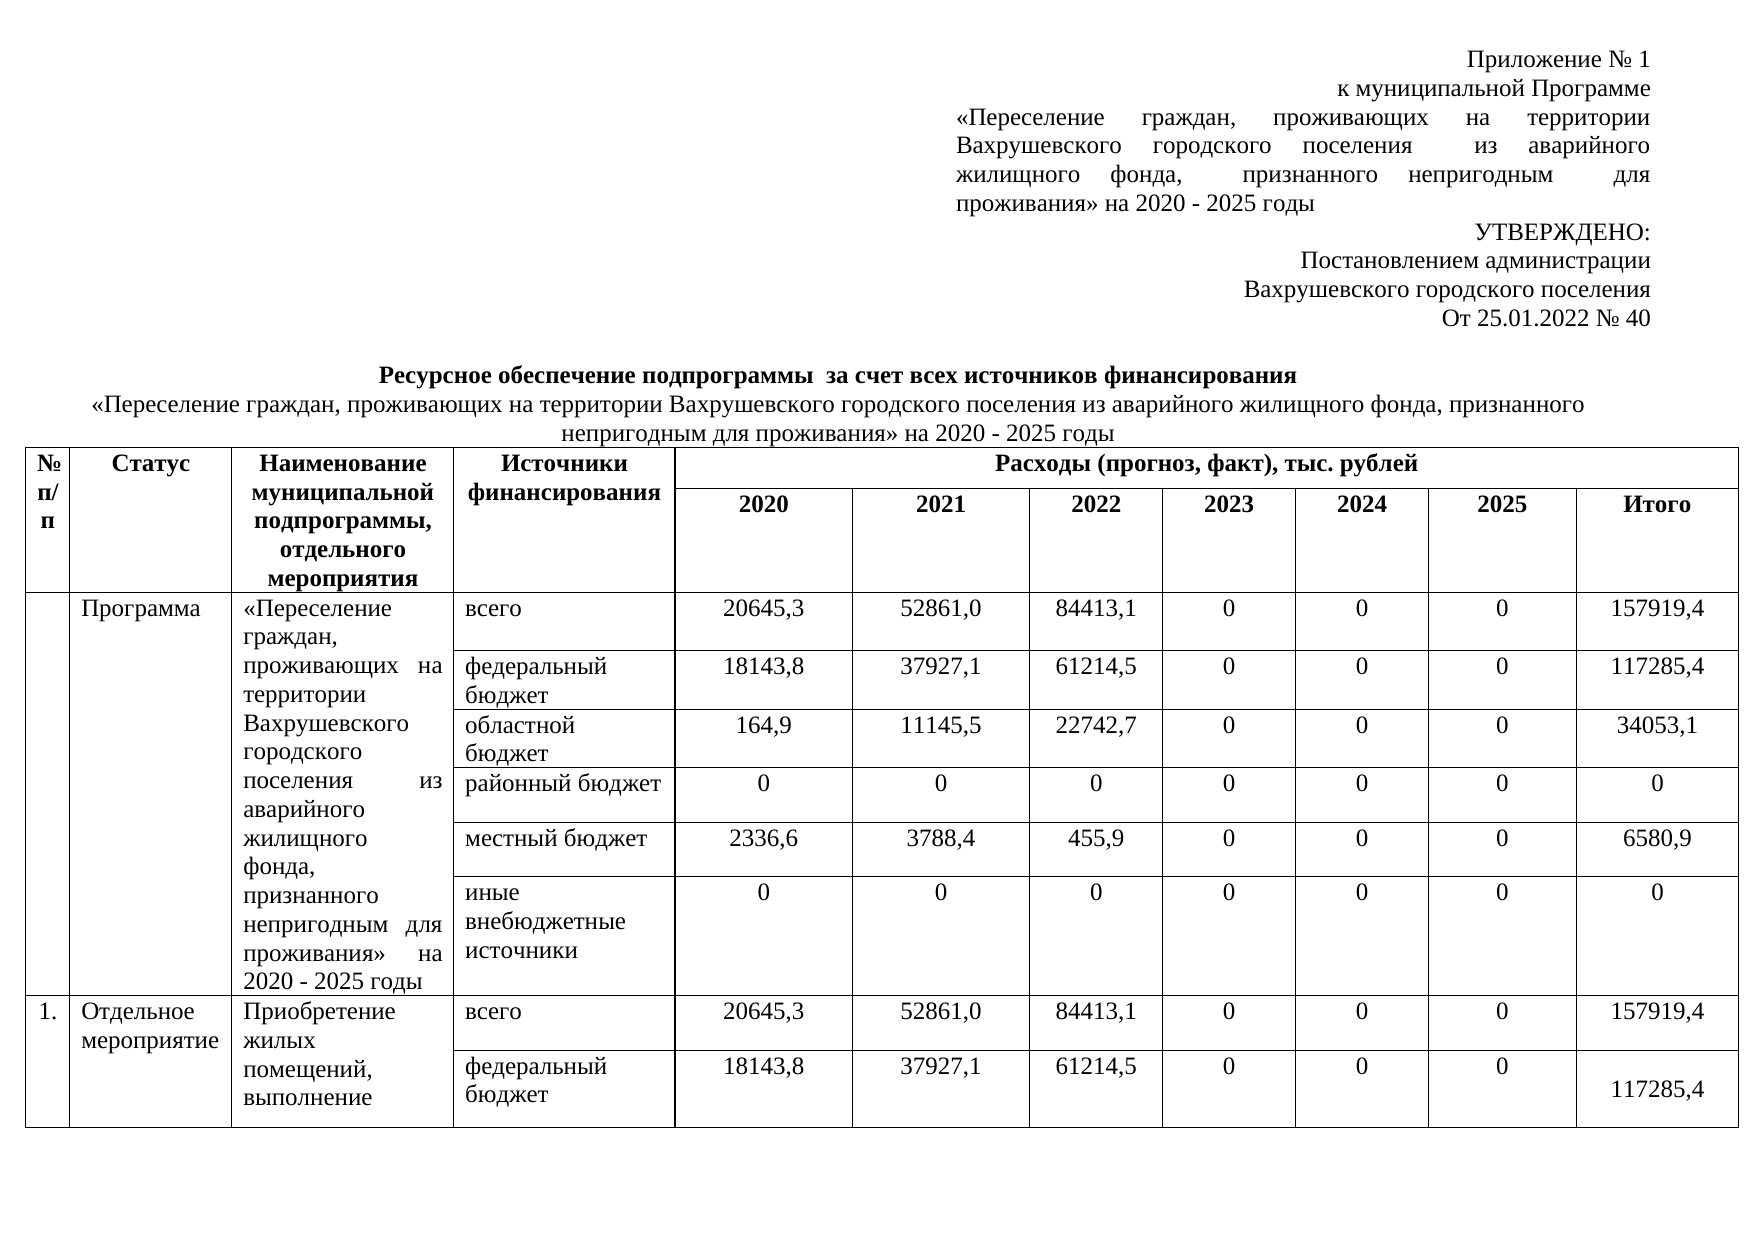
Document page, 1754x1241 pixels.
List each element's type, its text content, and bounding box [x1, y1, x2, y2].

table_cell 84413,1 [1030, 996, 1162, 1050]
table_cell 0 [676, 877, 852, 995]
table_header Статус [70, 448, 231, 592]
text Приложение № 1 [25, 44, 1651, 73]
table_cell 2022 [1030, 489, 1162, 592]
table_cell 117285,4 [1577, 1051, 1738, 1127]
table_cell 0 [1030, 768, 1162, 822]
table_cell 0 [853, 768, 1029, 822]
text «Переселение граждан, проживающих на территории Вахрушевского городского поселения из аварийного жилищного фонда, признанного непригодным для проживания» на 2020 - 2025 годы [956, 102, 1651, 217]
table_cell 84413,1 [1030, 593, 1162, 650]
table_cell 0 [1429, 651, 1576, 709]
text Постановлением администрации [25, 246, 1651, 274]
table_cell 2021 [853, 489, 1029, 592]
table_cell 2025 [1429, 489, 1576, 592]
table_header Наименование муниципальной подпрограммы, отдельного мероприятия [232, 448, 453, 592]
table_cell областной бюджет [454, 710, 674, 767]
table_cell 0 [1296, 877, 1428, 995]
table_cell 157919,4 [1577, 593, 1738, 650]
table_cell 22742,7 [1030, 710, 1162, 767]
table_cell 0 [1163, 1051, 1295, 1127]
table_cell 34053,1 [1577, 710, 1738, 767]
text От 25.01.2022 № 40 [25, 303, 1651, 332]
table_cell всего [454, 996, 674, 1050]
table_cell 0 [1296, 1051, 1428, 1127]
table_header № п/п [26, 448, 69, 592]
table_cell 0 [1163, 593, 1295, 650]
table_cell 0 [1163, 710, 1295, 767]
table_cell федеральный бюджет [454, 1051, 674, 1127]
text к муниципальной Программе [25, 73, 1651, 102]
table_cell 164,9 [676, 710, 852, 767]
table_cell 0 [1030, 877, 1162, 995]
table_cell 0 [1577, 768, 1738, 822]
table_header Расходы (прогноз, факт), тыс. рублей [676, 448, 1738, 488]
table_cell 0 [1163, 651, 1295, 709]
table_cell 0 [1163, 768, 1295, 822]
text Ресурсное обеспечение подпрограммы за счет всех источников финансирования [25, 361, 1651, 389]
table_cell иные внебюджетные источники [454, 877, 674, 995]
table_cell 3788,4 [853, 823, 1029, 876]
table_cell федеральный бюджет [454, 651, 674, 709]
table_cell Отдельное мероприятие [70, 996, 231, 1127]
text Вахрушевского городского поселения [25, 274, 1651, 303]
table_header Источники финансирования [454, 448, 674, 592]
table_cell 0 [1163, 877, 1295, 995]
table_cell 117285,4 [1577, 651, 1738, 709]
table_cell 20645,3 [676, 593, 852, 650]
table_cell 18143,8 [676, 1051, 852, 1127]
table_cell 0 [1296, 651, 1428, 709]
table_cell районный бюджет [454, 768, 674, 822]
table_cell 0 [1429, 877, 1576, 995]
table_cell 0 [1296, 768, 1428, 822]
table_cell 52861,0 [853, 996, 1029, 1050]
table_cell 37927,1 [853, 651, 1029, 709]
table_cell 0 [1429, 996, 1576, 1050]
table_cell 0 [1296, 593, 1428, 650]
table_cell 20645,3 [676, 996, 852, 1050]
table_cell 455,9 [1030, 823, 1162, 876]
table_cell 2020 [676, 489, 852, 592]
table_cell 37927,1 [853, 1051, 1029, 1127]
table_cell Итого [1577, 489, 1738, 592]
table_cell 0 [1296, 996, 1428, 1050]
table_cell 0 [1429, 593, 1576, 650]
table_cell 1. [26, 996, 69, 1127]
table_cell «Переселение граждан, проживающих на территории Вахрушевского городского поселения из аварийного жилищного фонда, признанного непригодным для проживания» на 2020 - 2025 годы [232, 593, 453, 995]
table_cell Программа [70, 593, 231, 995]
table_cell 61214,5 [1030, 1051, 1162, 1127]
table_cell 0 [1163, 996, 1295, 1050]
table_cell 0 [1296, 710, 1428, 767]
text УТВЕРЖДЕНО: [25, 217, 1651, 246]
table_cell 0 [1429, 823, 1576, 876]
table_cell всего [454, 593, 674, 650]
table_cell 0 [1429, 1051, 1576, 1127]
table_cell 2336,6 [676, 823, 852, 876]
table_cell Приобретение жилых помещений, выполнение проектных и изыскательских работ, строительство жилых домов, в том числе проведение гос. экспертизы, достоверности сметной стоимости, экспертное сопровождение, авторский надзор, технологическое присоединение, инженерно-геологические работы [232, 996, 453, 1127]
table_cell 52861,0 [853, 593, 1029, 650]
table_cell 0 [1577, 877, 1738, 995]
table_cell 0 [853, 877, 1029, 995]
table_cell 0 [1429, 768, 1576, 822]
table_cell [26, 593, 69, 995]
table_cell 0 [676, 768, 852, 822]
text «Переселение граждан, проживающих на территории Вахрушевского городского поселения из аварийного жилищного фонда, признанного непригодным для проживания» на 2020 - 2025 годы [25, 389, 1651, 447]
table_cell 61214,5 [1030, 651, 1162, 709]
table_cell 2024 [1296, 489, 1428, 592]
table_cell местный бюджет [454, 823, 674, 876]
table_cell 2023 [1163, 489, 1295, 592]
table_cell 11145,5 [853, 710, 1029, 767]
table_cell 6580,9 [1577, 823, 1738, 876]
table_cell 0 [1163, 823, 1295, 876]
table_cell 157919,4 [1577, 996, 1738, 1050]
table_cell 18143,8 [676, 651, 852, 709]
table_cell 0 [1429, 710, 1576, 767]
table_cell 0 [1296, 823, 1428, 876]
